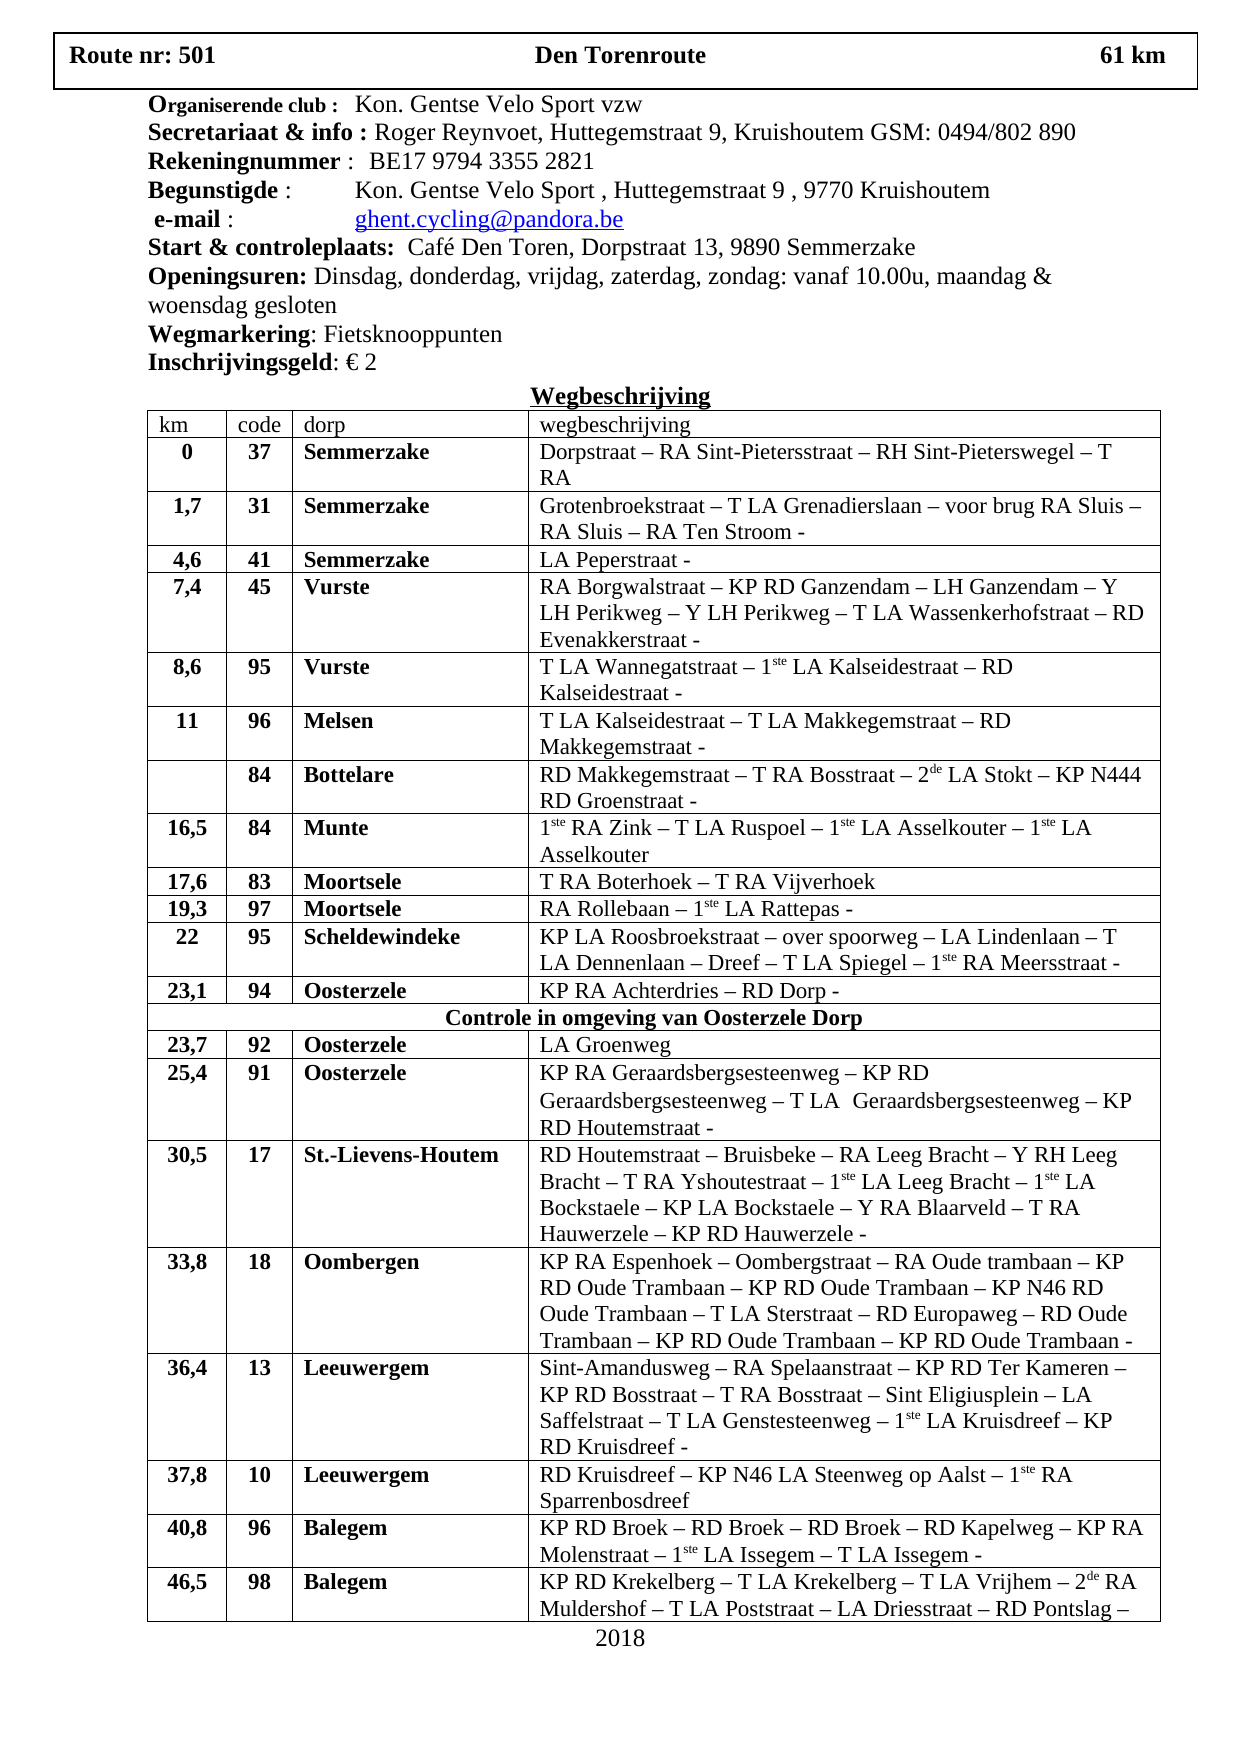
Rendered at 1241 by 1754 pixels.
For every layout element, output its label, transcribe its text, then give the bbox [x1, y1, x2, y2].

table_cell Grotenbroekstraat – T LA Grenadierslaan – voor brug RA Sluis – RA Sluis – RA Ten Stroom - [529, 492, 1160, 544]
table_cell 46,5 [148, 1568, 226, 1621]
table_cell 0 [148, 438, 226, 491]
text Secretariaat & info : Roger Reynvoet, Huttegemstraat 9, Kruishoutem GSM: 0494/802 890 [148, 117, 1092, 146]
table_cell Controle in omgeving van Oosterzele Dorp [148, 1004, 1160, 1030]
table_cell KP RD Broek – RD Broek – RD Broek – RD Kapelweg – KP RA Molenstraat – 1ste LA Issegem – T LA Issegem - [529, 1515, 1160, 1567]
text Wegmarkering: Fietsknooppunten [148, 319, 1092, 347]
table_cell 33,8 [148, 1248, 226, 1353]
table_cell Balegem [293, 1515, 528, 1567]
table_cell 37 [227, 438, 292, 491]
table_cell Bottelare [293, 761, 528, 813]
table_cell 84 [227, 761, 292, 813]
table_cell 96 [227, 707, 292, 759]
text e-mail : ghent.cycling@pandora.be [148, 204, 1092, 232]
table_cell Moortsele [293, 868, 528, 894]
table_cell 19,3 [148, 896, 226, 922]
table_cell T LA Kalseidestraat – T LA Makkegemstraat – RD Makkegemstraat - [529, 707, 1160, 759]
table_cell 7,4 [148, 573, 226, 652]
table_cell RA Borgwalstraat – KP RD Ganzendam – LH Ganzendam – Y LH Perikweg – Y LH Perikweg – T LA Wassenkerhofstraat – RD Evenakkerstraat - [529, 573, 1160, 652]
table_cell LA Groenweg [529, 1031, 1160, 1058]
table_cell LA Peperstraat - [529, 546, 1160, 572]
table_cell 91 [227, 1059, 292, 1140]
table_cell Moortsele [293, 896, 528, 922]
table_cell 98 [227, 1568, 292, 1621]
table_cell Vurste [293, 573, 528, 652]
table_cell KP RA Espenhoek – Oombergstraat – RA Oude trambaan – KP RD Oude Trambaan – KP RD Oude Trambaan – KP N46 RD Oude Trambaan – T LA Sterstraat – RD Europaweg – RD Oude Trambaan – KP RD Oude Trambaan – KP RD Oude Trambaan - [529, 1248, 1160, 1353]
table_cell 94 [227, 977, 292, 1003]
table_cell Vurste [293, 653, 528, 706]
table_cell T LA Wannegatstraat – 1ste LA Kalseidestraat – RD Kalseidestraat - [529, 653, 1160, 706]
table_cell 16,5 [148, 814, 226, 867]
table_cell Semmerzake [293, 438, 528, 491]
table_cell 96 [227, 1515, 292, 1567]
table_cell RD Houtemstraat – Bruisbeke – RA Leeg Bracht – Y RH Leeg Bracht – T RA Yshoutestraat – 1ste LA Leeg Bracht – 1ste LA Bockstaele – KP LA Bockstaele – Y RA Blaarveld – T RA Hauwerzele – KP RD Hauwerzele - [529, 1141, 1160, 1247]
table_cell T RA Boterhoek – T RA Vijverhoek [529, 868, 1160, 894]
table_cell 1,7 [148, 492, 226, 544]
table_cell 97 [227, 896, 292, 922]
table_cell 84 [227, 814, 292, 867]
text Organiserende club : Kon. Gentse Velo Sport vzw [148, 90, 1092, 117]
table_cell 37,8 [148, 1461, 226, 1513]
table_cell 10 [227, 1461, 292, 1513]
table_cell 45 [227, 573, 292, 652]
table_header code [227, 411, 292, 437]
table_cell 41 [227, 546, 292, 572]
table_cell 18 [227, 1248, 292, 1353]
table_cell Oosterzele [293, 1059, 528, 1140]
table_cell 23,7 [148, 1031, 226, 1058]
table_cell Oosterzele [293, 1031, 528, 1058]
table_cell 95 [227, 923, 292, 976]
table_cell 17 [227, 1141, 292, 1247]
text Rekeningnummer : BE17 9794 3355 2821 [148, 146, 1092, 175]
table_header wegbeschrijving [529, 411, 1160, 437]
table_cell 25,4 [148, 1059, 226, 1140]
table_cell KP RA Achterdries – RD Dorp - [529, 977, 1160, 1003]
table_cell Dorpstraat – RA Sint-Pietersstraat – RH Sint-Pieterswegel – T RA [529, 438, 1160, 491]
table_cell Leeuwergem [293, 1354, 528, 1460]
table_cell RD Kruisdreef – KP N46 LA Steenweg op Aalst – 1ste RA Sparrenbosdreef [529, 1461, 1160, 1513]
table_cell 83 [227, 868, 292, 894]
table_cell KP LA Roosbroekstraat – over spoorweg – LA Lindenlaan – T LA Dennenlaan – Dreef – T LA Spiegel – 1ste RA Meersstraat - [529, 923, 1160, 976]
table_header dorp [293, 411, 528, 437]
table_cell [148, 761, 226, 813]
table_cell 40,8 [148, 1515, 226, 1567]
table_cell 95 [227, 653, 292, 706]
table_cell Sint-Amandusweg – RA Spelaanstraat – KP RD Ter Kameren – KP RD Bosstraat – T RA Bosstraat – Sint Eligiusplein – LA Saffelstraat – T LA Genstesteenweg – 1ste LA Kruisdreef – KP RD Kruisdreef - [529, 1354, 1160, 1460]
table_cell 13 [227, 1354, 292, 1460]
table_cell RD Makkegemstraat – T RA Bosstraat – 2de LA Stokt – KP N444 RD Groenstraat - [529, 761, 1160, 813]
table_cell 30,5 [148, 1141, 226, 1247]
table_cell RA Rollebaan – 1ste LA Rattepas - [529, 896, 1160, 922]
text Start & controleplaats: Café Den Toren, Dorpstraat 13, 9890 Semmerzake [148, 232, 1092, 261]
text Inschrijvingsgeld: € 2 [148, 347, 1092, 376]
table_cell 23,1 [148, 977, 226, 1003]
text Begunstigde : Kon. Gentse Velo Sport , Huttegemstraat 9 , 9770 Kruishoutem [148, 175, 1092, 204]
table_cell Semmerzake [293, 492, 528, 544]
table_cell 8,6 [148, 653, 226, 706]
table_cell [529, 1568, 1160, 1621]
table_cell 36,4 [148, 1354, 226, 1460]
table_cell Semmerzake [293, 546, 528, 572]
text Openingsuren: Dinsdag, donderdag, vrijdag, zaterdag, zondag: vanaf 10.00u, maandag & woensdag gesloten [148, 261, 1092, 319]
table_cell KP RA Geraardsbergsesteenweg – KP RD Geraardsbergsesteenweg – T LA Geraardsbergsesteenweg – KP RD Houtemstraat - [529, 1059, 1160, 1140]
table_cell 22 [148, 923, 226, 976]
table_cell Munte [293, 814, 528, 867]
table_cell Melsen [293, 707, 528, 759]
table_cell Balegem [293, 1568, 528, 1621]
table_cell Leeuwergem [293, 1461, 528, 1513]
text Wegbeschrijving [148, 381, 1092, 410]
table_cell 31 [227, 492, 292, 544]
table_cell Scheldewindeke [293, 923, 528, 976]
table_cell 11 [148, 707, 226, 759]
table_cell St.-Lievens-Houtem [293, 1141, 528, 1247]
table_cell 17,6 [148, 868, 226, 894]
table_cell 1ste RA Zink – T LA Ruspoel – 1ste LA Asselkouter – 1ste LA Asselkouter [529, 814, 1160, 867]
table_cell 92 [227, 1031, 292, 1058]
table_cell Oosterzele [293, 977, 528, 1003]
table_header km [148, 411, 226, 437]
table_cell Oombergen [293, 1248, 528, 1353]
table_cell 4,6 [148, 546, 226, 572]
